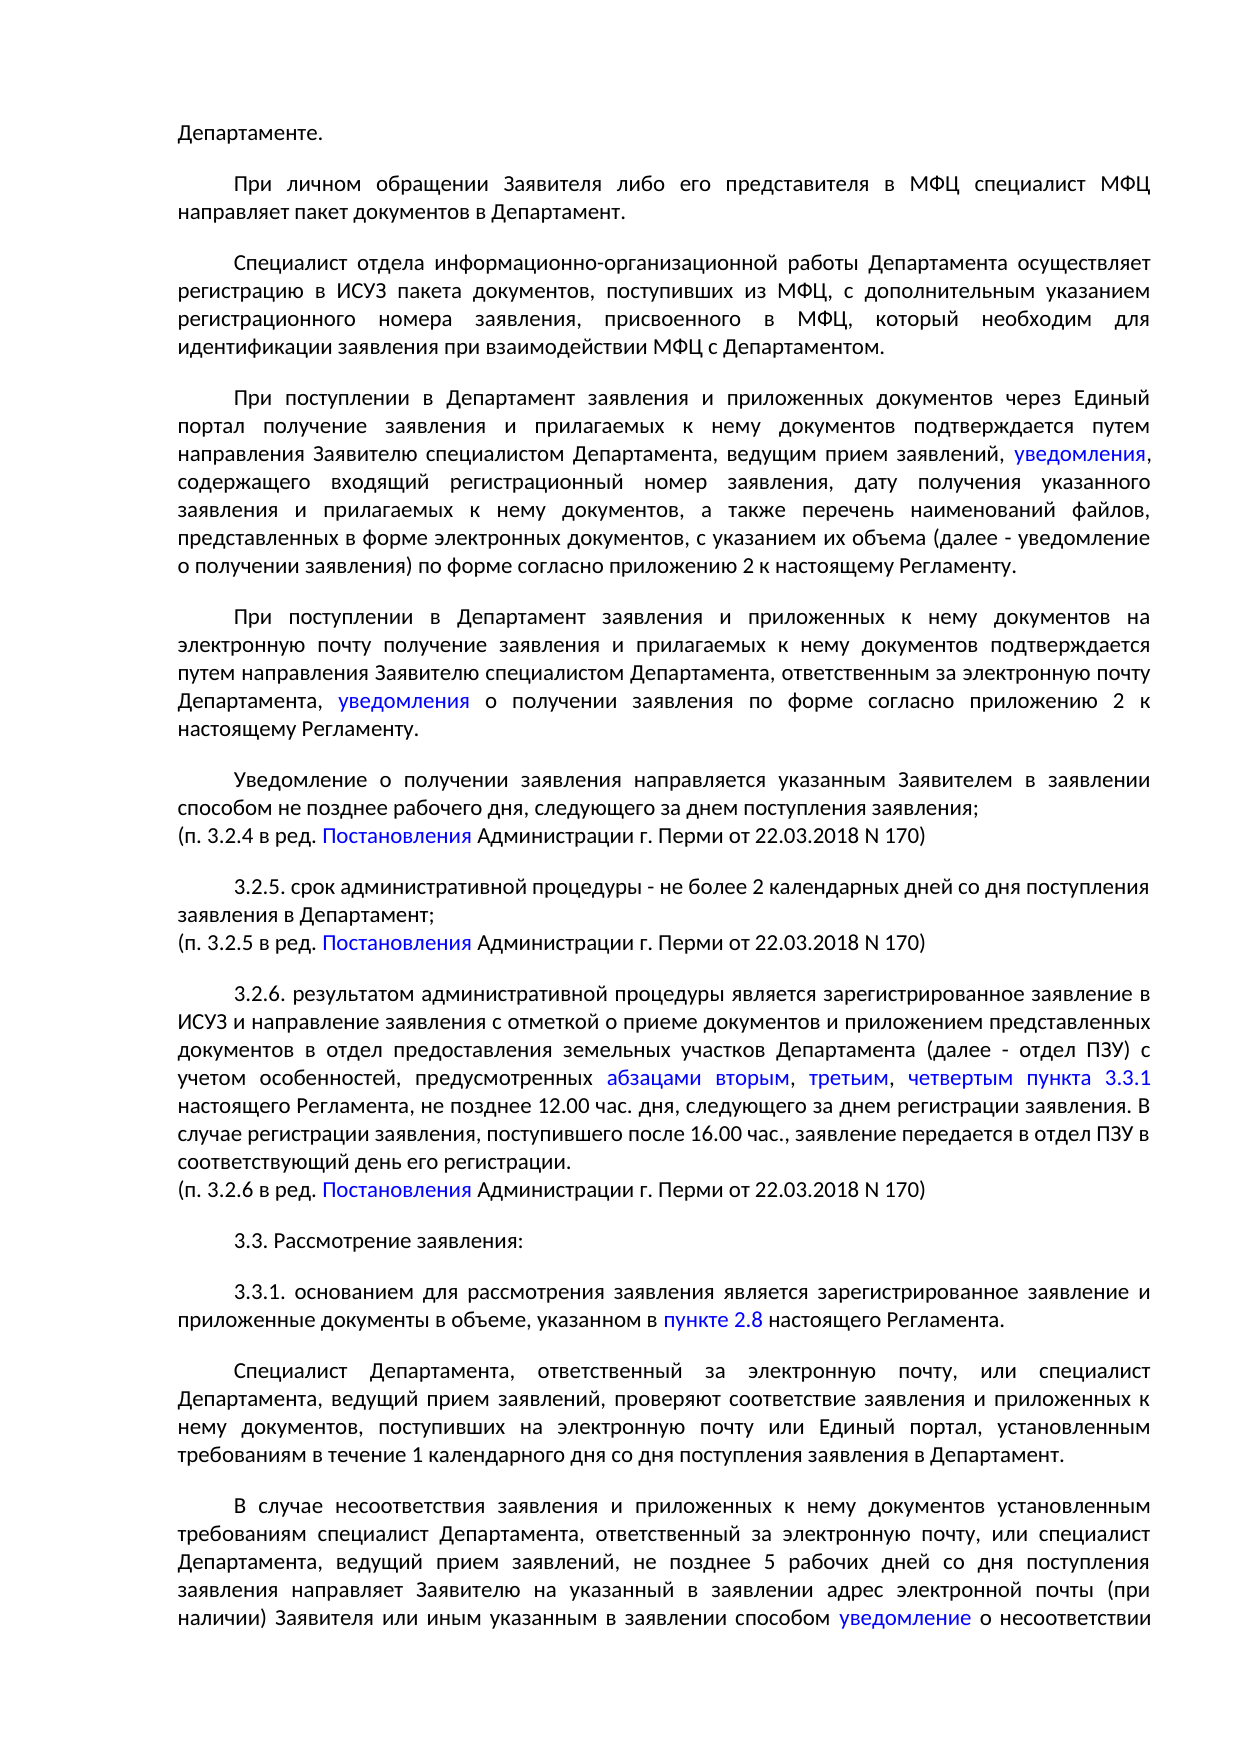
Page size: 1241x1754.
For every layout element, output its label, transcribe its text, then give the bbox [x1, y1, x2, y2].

text Специалист Департамента, ответственный за электронную почту, или специалист Департамента, ведущий прием заявлений, проверяют соответствие заявления и приложенных к нему документов, поступивших на электронную почту или Единый портал, установленным требованиям в течение 1 календарного дня со дня поступления заявления в Департамент. [177, 1356, 1152, 1468]
text При поступлении в Департамент заявления и приложенных к нему документов на электронную почту получение заявления и прилагаемых к нему документов подтверждается путем направления Заявителю специалистом Департамента, ответственным за электронную почту Департамента, уведомления о получении заявления по форме согласно приложению 2 к настоящему Регламенту. [177, 602, 1152, 742]
text При поступлении в Департамент заявления и приложенных документов через Единый портал получение заявления и прилагаемых к нему документов подтверждается путем направления Заявителю специалистом Департамента, ведущим прием заявлений, уведомления, содержащего входящий регистрационный номер заявления, дату получения указанного заявления и прилагаемых к нему документов, а также перечень наименований файлов, представленных в форме электронных документов, с указанием их объема (далее - уведомление о получении заявления) по форме согласно приложению 2 к настоящему Регламенту. [177, 383, 1152, 579]
text 3.2.6. результатом административной процедуры является зарегистрированное заявление в ИСУЗ и направление заявления с отметкой о приеме документов и приложением представленных документов в отдел предоставления земельных участков Департамента (далее - отдел ПЗУ) с учетом особенностей, предусмотренных абзацами вторым, третьим, четвертым пункта 3.3.1 настоящего Регламента, не позднее 12.00 час. дня, следующего за днем регистрации заявления. В случае регистрации заявления, поступившего после 16.00 час., заявление передается в отдел ПЗУ в соответствующий день его регистрации. [177, 979, 1152, 1175]
text Уведомление о получении заявления направляется указанным Заявителем в заявлении способом не позднее рабочего дня, следующего за днем поступления заявления; [177, 765, 1152, 821]
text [177, 1491, 1152, 1631]
text (п. 3.2.5 в ред. Постановления Администрации г. Перми от 22.03.2018 N 170) [177, 928, 1152, 956]
text 3.2.5. срок административной процедуры - не более 2 календарных дней со дня поступления заявления в Департамент; [177, 872, 1152, 928]
text Специалист отдела информационно-организационной работы Департамента осуществляет регистрацию в ИСУЗ пакета документов, поступивших из МФЦ, с дополнительным указанием регистрационного номера заявления, присвоенного в МФЦ, который необходим для идентификации заявления при взаимодействии МФЦ с Департаментом. [177, 248, 1152, 360]
text 3.3. Рассмотрение заявления: [177, 1226, 1152, 1254]
text (п. 3.2.6 в ред. Постановления Администрации г. Перми от 22.03.2018 N 170) [177, 1175, 1152, 1203]
text 3.3.1. основанием для рассмотрения заявления является зарегистрированное заявление и приложенные документы в объеме, указанном в пункте 2.8 настоящего Регламента. [177, 1277, 1152, 1333]
text При личном обращении Заявителя либо его представителя в МФЦ специалист МФЦ направляет пакет документов в Департамент. [177, 169, 1152, 225]
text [177, 118, 1152, 146]
text (п. 3.2.4 в ред. Постановления Администрации г. Перми от 22.03.2018 N 170) [177, 821, 1152, 849]
